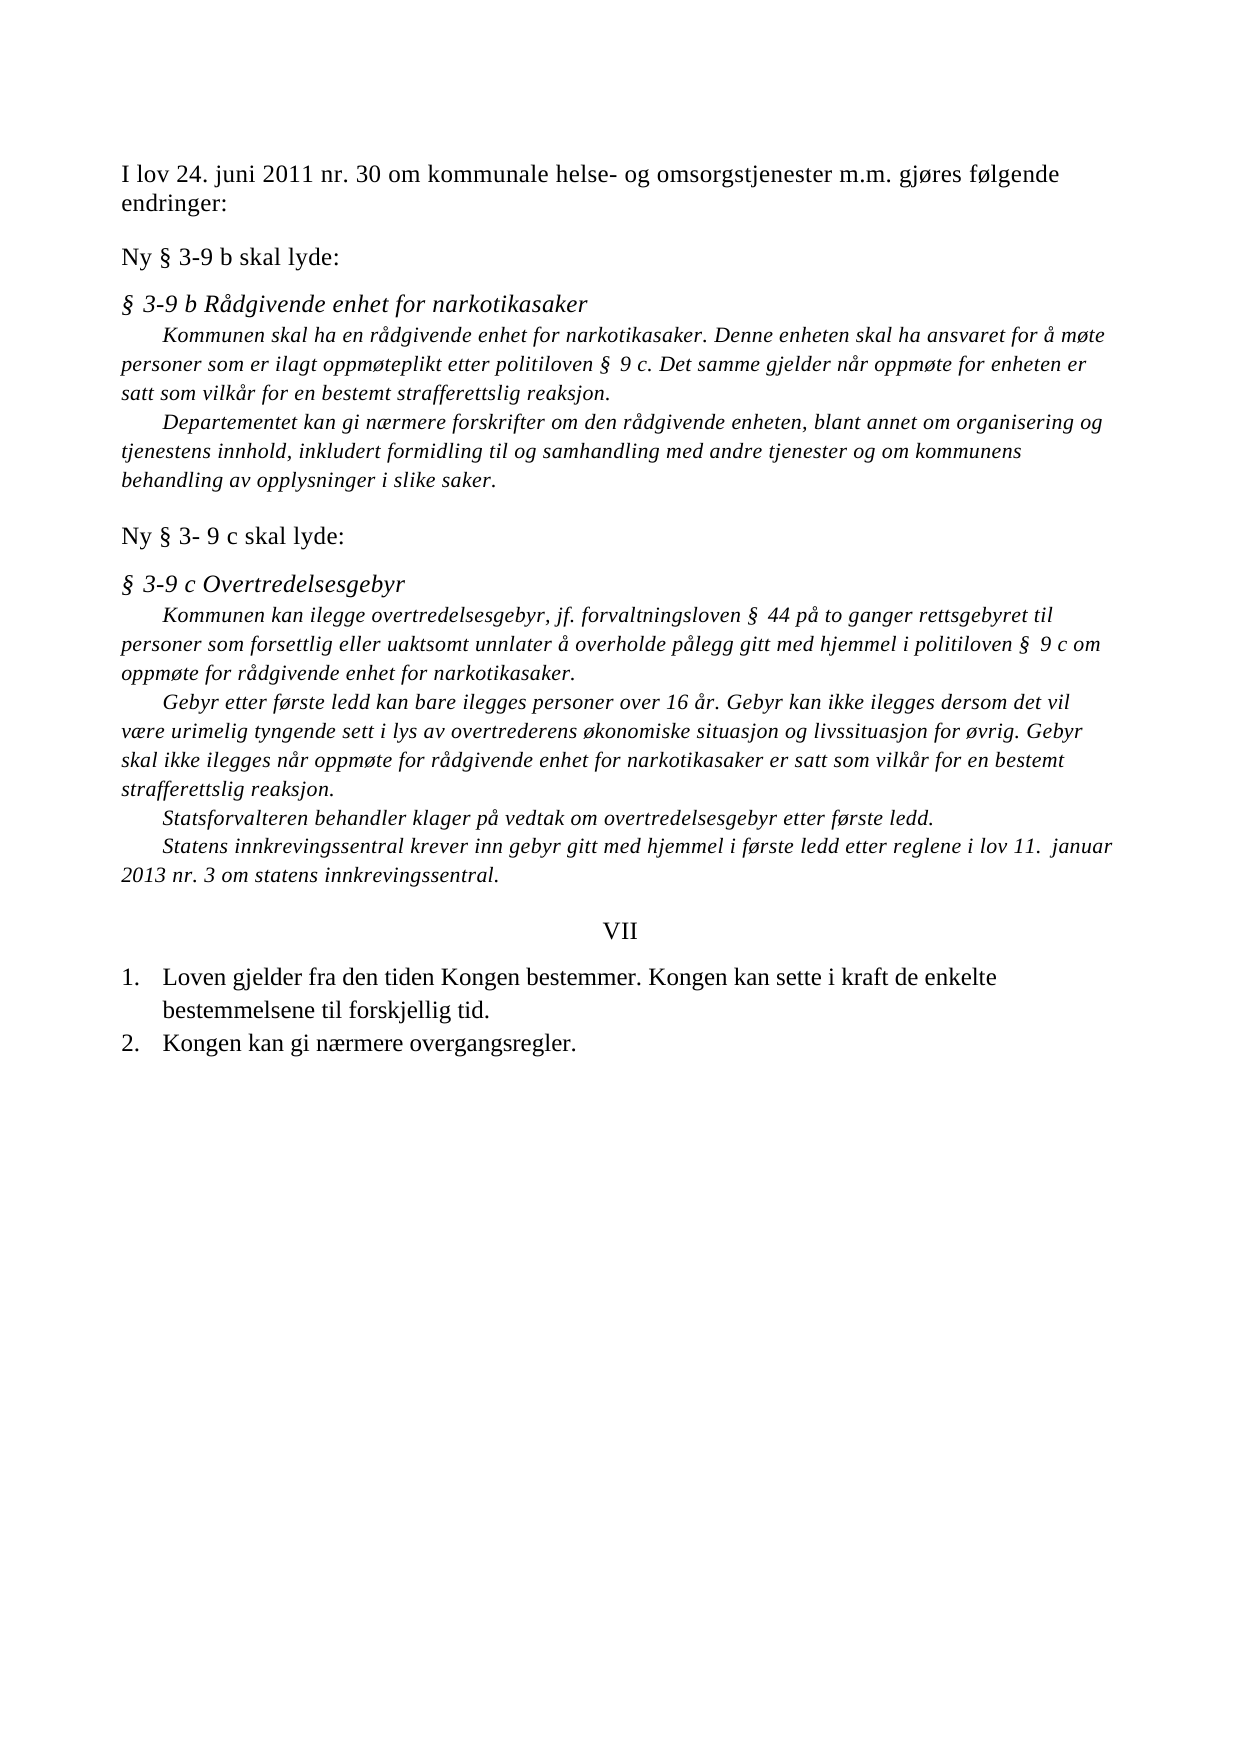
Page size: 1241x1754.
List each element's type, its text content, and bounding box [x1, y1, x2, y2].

text § 3-9 b Rådgivende enhet for narkotikasaker [121, 289, 1119, 318]
text Statsforvalteren behandler klager på vedtak om overtredelsesgebyr etter første ledd. [121, 804, 1119, 830]
text Kommunen skal ha en rådgivende enhet for narkotikasaker. Denne enheten skal ha ansvaret for å møte personer som er ilagt oppmøteplikt etter politiloven § 9 c. Det samme gjelder når oppmøte for enheten er satt som vilkår for en bestemt strafferettslig reaksjon. [121, 322, 1119, 406]
text VII [121, 916, 1119, 945]
list Kongen kan gi nærmere overgangsregler. [121, 1028, 1119, 1057]
text Ny § 3- 9 c skal lyde: [121, 521, 1119, 550]
text Departementet kan gi nærmere forskrifter om den rådgivende enheten, blant annet om organisering og tjenestens innhold, inkludert formidling til og samhandling med andre tjenester og om kommunens behandling av opplysninger i slike saker. [121, 409, 1119, 492]
text Statens innkrevingssentral krever inn gebyr gitt med hjemmel i første ledd etter reglene i lov 11. januar 2013 nr. 3 om statens innkrevingssentral. [121, 833, 1119, 888]
text I lov 24. juni 2011 nr. 30 om kommunale helse- og omsorgstjenester m.m. gjøres følgende endringer: [121, 159, 1119, 217]
text Gebyr etter første ledd kan bare ilegges personer over 16 år. Gebyr kan ikke ilegges dersom det vil være urimelig tyngende sett i lys av overtrederens økonomiske situasjon og livssituasjon for øvrig. Gebyr skal ikke ilegges når oppmøte for rådgivende enhet for narkotikasaker er satt som vilkår for en bestemt strafferettslig reaksjon. [121, 689, 1119, 801]
text Ny § 3-9 b skal lyde: [121, 242, 1119, 271]
list Loven gjelder fra den tiden Kongen bestemmer. Kongen kan sette i kraft de enkelte bestemmelsene til forskjellig tid. [121, 962, 1119, 1024]
text Kommunen kan ilegge overtredelsesgebyr, jf. forvaltningsloven § 44 på to ganger rettsgebyret til personer som forsettlig eller uaktsomt unnlater å overholde pålegg gitt med hjemmel i politiloven § 9 c om oppmøte for rådgivende enhet for narkotikasaker. [121, 602, 1119, 685]
text § 3-9 c Overtredelsesgebyr [121, 569, 1119, 597]
